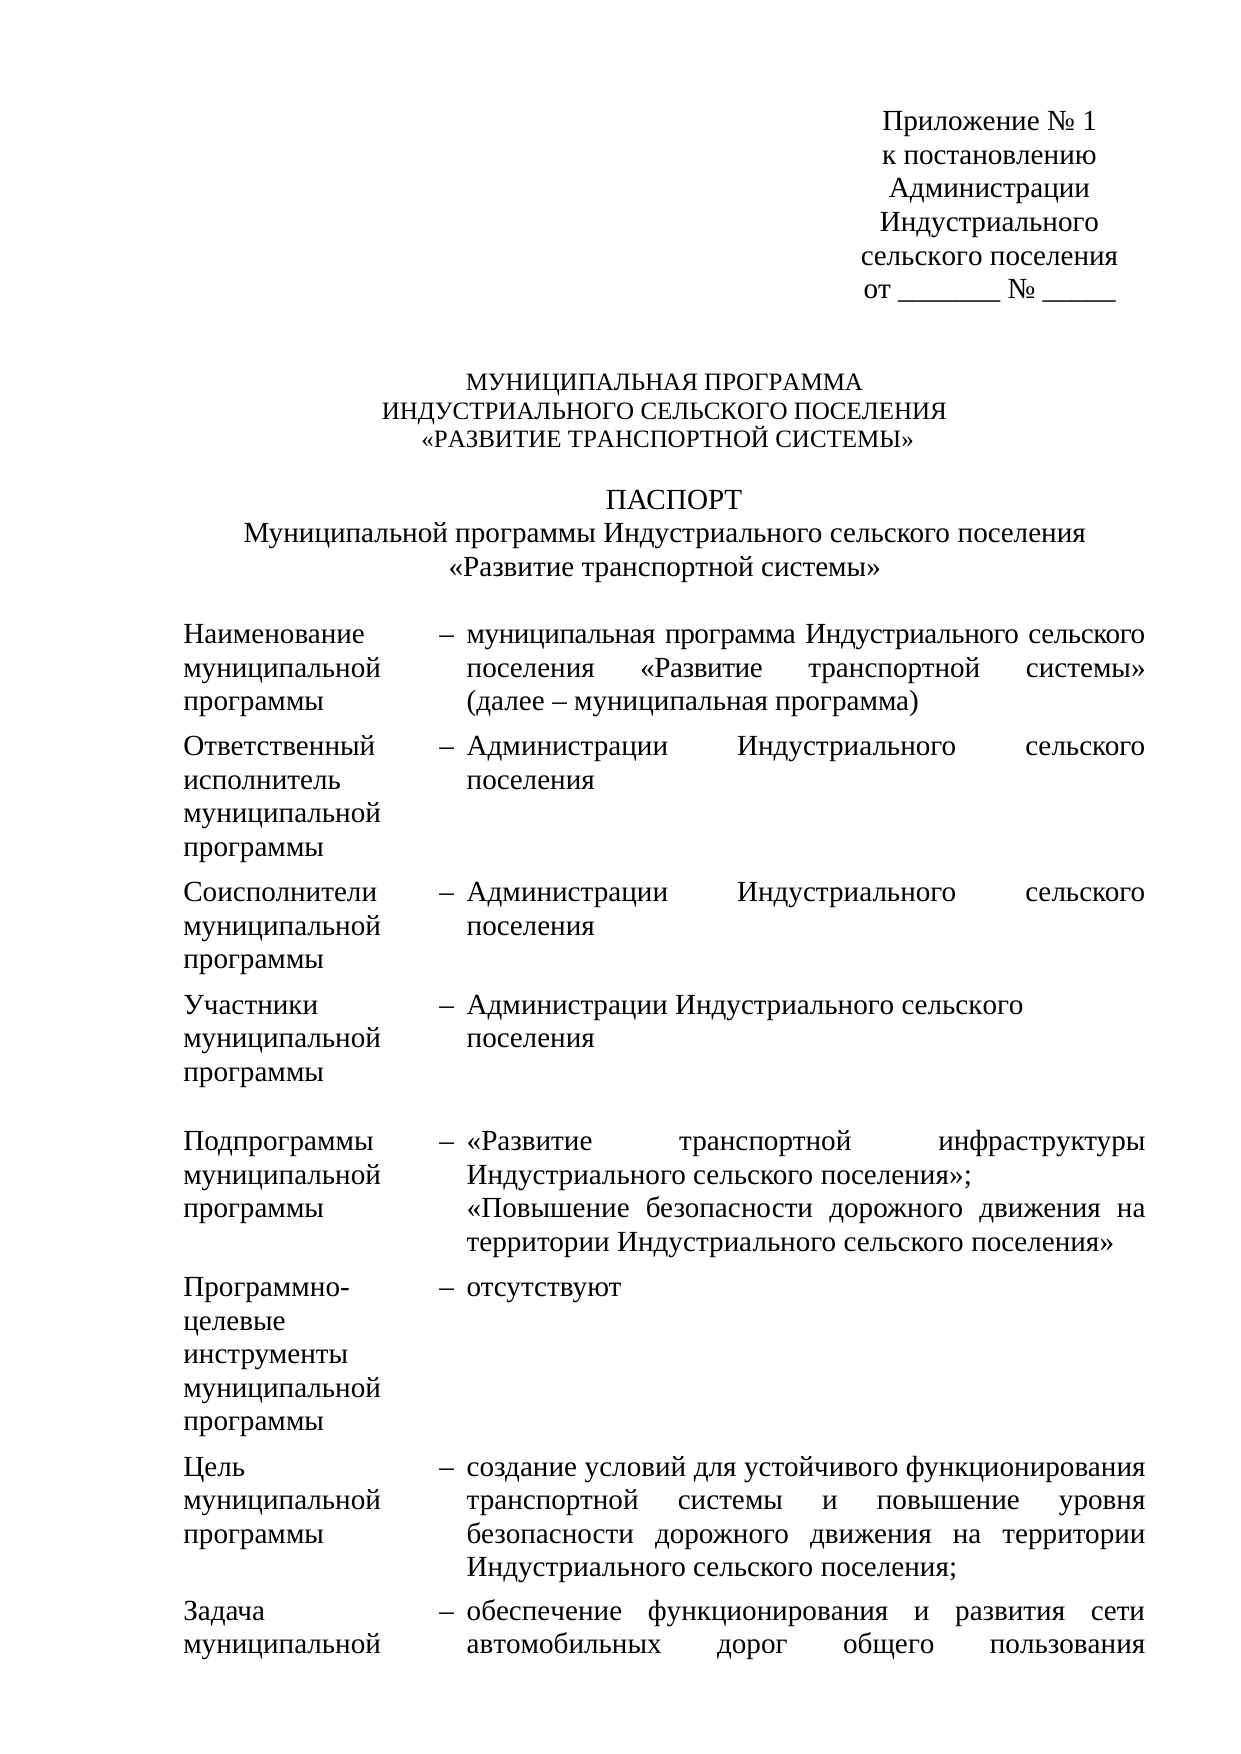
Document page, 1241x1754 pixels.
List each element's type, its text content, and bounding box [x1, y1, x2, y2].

text Индустриального сельского ПОСЕЛЕНИЯ [177, 396, 1152, 424]
table_cell Ответственный исполнитель муниципальной программы [177, 729, 432, 874]
text Приложение № 1 [827, 103, 1152, 137]
table_header – [432, 616, 461, 728]
text к постановлению [827, 137, 1152, 171]
table_cell Программно-целевые инструменты муниципальной программы [177, 1269, 432, 1449]
table_header Наименование муниципальной программы [177, 616, 432, 728]
table_cell – [432, 1269, 461, 1449]
table_cell – [432, 1595, 461, 1672]
table_cell Подпрограммы муниципальной программы [177, 1123, 432, 1269]
table_cell – [432, 1449, 461, 1595]
text от _______ № _____ [827, 271, 1152, 305]
text «Развитие транспортной системы» [177, 549, 1152, 583]
text ПАСПОРТ [606, 482, 1152, 516]
table_cell Администрации Индустриального сельского поселения [461, 987, 1152, 1123]
text Индустриального сельского поселения [827, 204, 1152, 271]
table_cell Администрации Индустриального сельского поселения [461, 729, 1152, 874]
text Муниципальной программы Индустриального сельского поселения [177, 516, 1152, 549]
table_cell – [432, 729, 461, 874]
text муниципальная программа [177, 367, 1152, 396]
table_cell создание условий для устойчивого функционирования транспортной системы и повышение уровня безопасности дорожного движения на территории Индустриального сельского поселения; [461, 1449, 1152, 1595]
table_cell – [432, 875, 461, 987]
text «РАЗВИТИЕ ТРАНСПОРТНОЙ СИСТЕМЫ» [177, 424, 1152, 453]
text Администрации [827, 171, 1152, 204]
table_cell – [432, 1123, 461, 1269]
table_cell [177, 1595, 432, 1672]
table_cell Соисполнители муниципальной программы [177, 875, 432, 987]
table_cell Цель муниципальной программы [177, 1449, 432, 1595]
table_cell – [432, 987, 461, 1123]
table_cell Администрации Индустриального сельского поселения [461, 875, 1152, 987]
table_cell отсутствуют [461, 1269, 1152, 1449]
table_header муниципальная программа Индустриального сельского поселения «Развитие транспортной системы» (далее – муниципальная программа) [461, 616, 1152, 728]
table_cell Участники муниципальной программы [177, 987, 432, 1123]
table_cell «Развитие транспортной инфраструктуры Индустриального сельского поселения»; «Повышение безопасности дорожного движения на территории Индустриального сельского поселения» [461, 1123, 1152, 1269]
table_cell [461, 1595, 1152, 1672]
